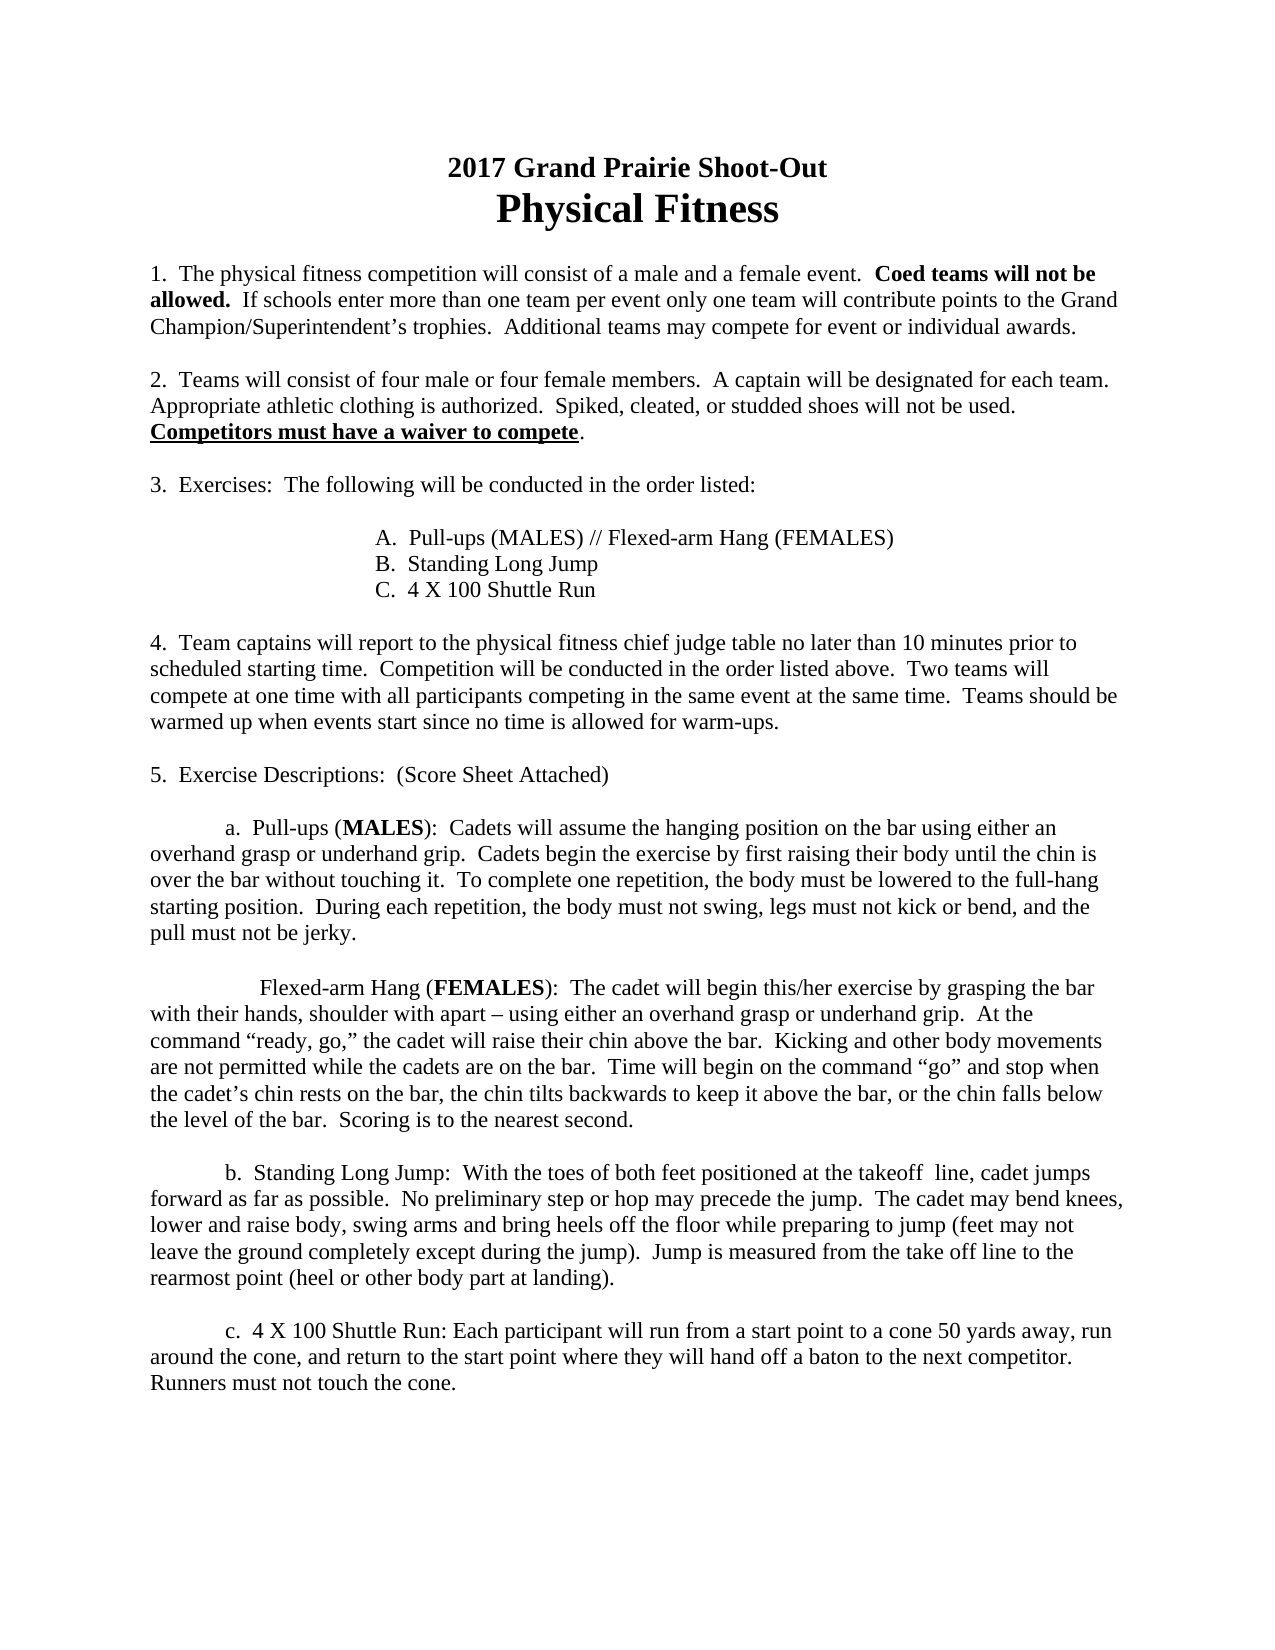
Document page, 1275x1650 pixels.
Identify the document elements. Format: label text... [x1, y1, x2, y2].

text 5. Exercise Descriptions: (Score Sheet Attached) [150, 761, 1125, 787]
text C. 4 X 100 Shuttle Run [150, 576, 1125, 603]
text b. Standing Long Jump: With the toes of both feet positioned at the takeoff line, cadet jumps forward as far as possible. No preliminary step or hop may precede the jump. The cadet may bend knees, lower and raise body, swing arms and bring heels off the floor while preparing to jump (feet may not leave the ground completely except during the jump). Jump is measured from the take off line to the rearmost point (heel or other body part at landing). [150, 1159, 1125, 1290]
text A. Pull-ups (MALES) // Flexed-arm Hang (FEMALES) [150, 524, 1125, 550]
title 2017 Grand Prairie Shoot-Out [150, 150, 1125, 183]
text Flexed-arm Hang (FEMALES): The cadet will begin this/her exercise by grasping the bar with their hands, shoulder with apart – using either an overhand grasp or underhand grip. At the command “ready, go,” the cadet will raise their chin above the bar. Kicking and other body movements are not permitted while the cadets are on the bar. Time will begin on the command “go” and stop when the cadet’s chin rests on the bar, the chin tilts backwards to keep it above the bar, or the chin falls below the level of the bar. Scoring is to the nearest second. [150, 974, 1125, 1132]
text Physical Fitness [150, 183, 1125, 231]
text 4. Team captains will report to the physical fitness chief judge table no later than 10 minutes prior to scheduled starting time. Competition will be conducted in the order listed above. Two teams will compete at one time with all participants competing in the same event at the same time. Teams should be warmed up when events start since no time is allowed for warm-ups. [150, 629, 1125, 734]
text 2. Teams will consist of four male or four female members. A captain will be designated for each team. Appropriate athletic clothing is authorized. Spiked, cleated, or studded shoes will not be used. Competitors must have a waiver to compete. [150, 366, 1125, 445]
text B. Standing Long Jump [150, 550, 1125, 576]
text a. Pull-ups (MALES): Cadets will assume the hanging position on the bar using either an overhand grasp or underhand grip. Cadets begin the exercise by first raising their body until the chin is over the bar without touching it. To complete one repetition, the body must be lowered to the full-hang starting position. During each repetition, the body must not swing, legs must not kick or bend, and the pull must not be jerky. [150, 814, 1125, 945]
text 1. The physical fitness competition will consist of a male and a female event. Coed teams will not be allowed. If schools enter more than one team per event only one team will contribute points to the Grand Champion/Superintendent’s trophies. Additional teams may compete for event or individual awards. [150, 260, 1125, 339]
text 3. Exercises: The following will be conducted in the order listed: [150, 471, 1125, 497]
text c. 4 X 100 Shuttle Run: Each participant will run from a start point to a cone 50 yards away, run around the cone, and return to the start point where they will hand off a baton to the next competitor. Runners must not touch the cone. [150, 1317, 1125, 1396]
